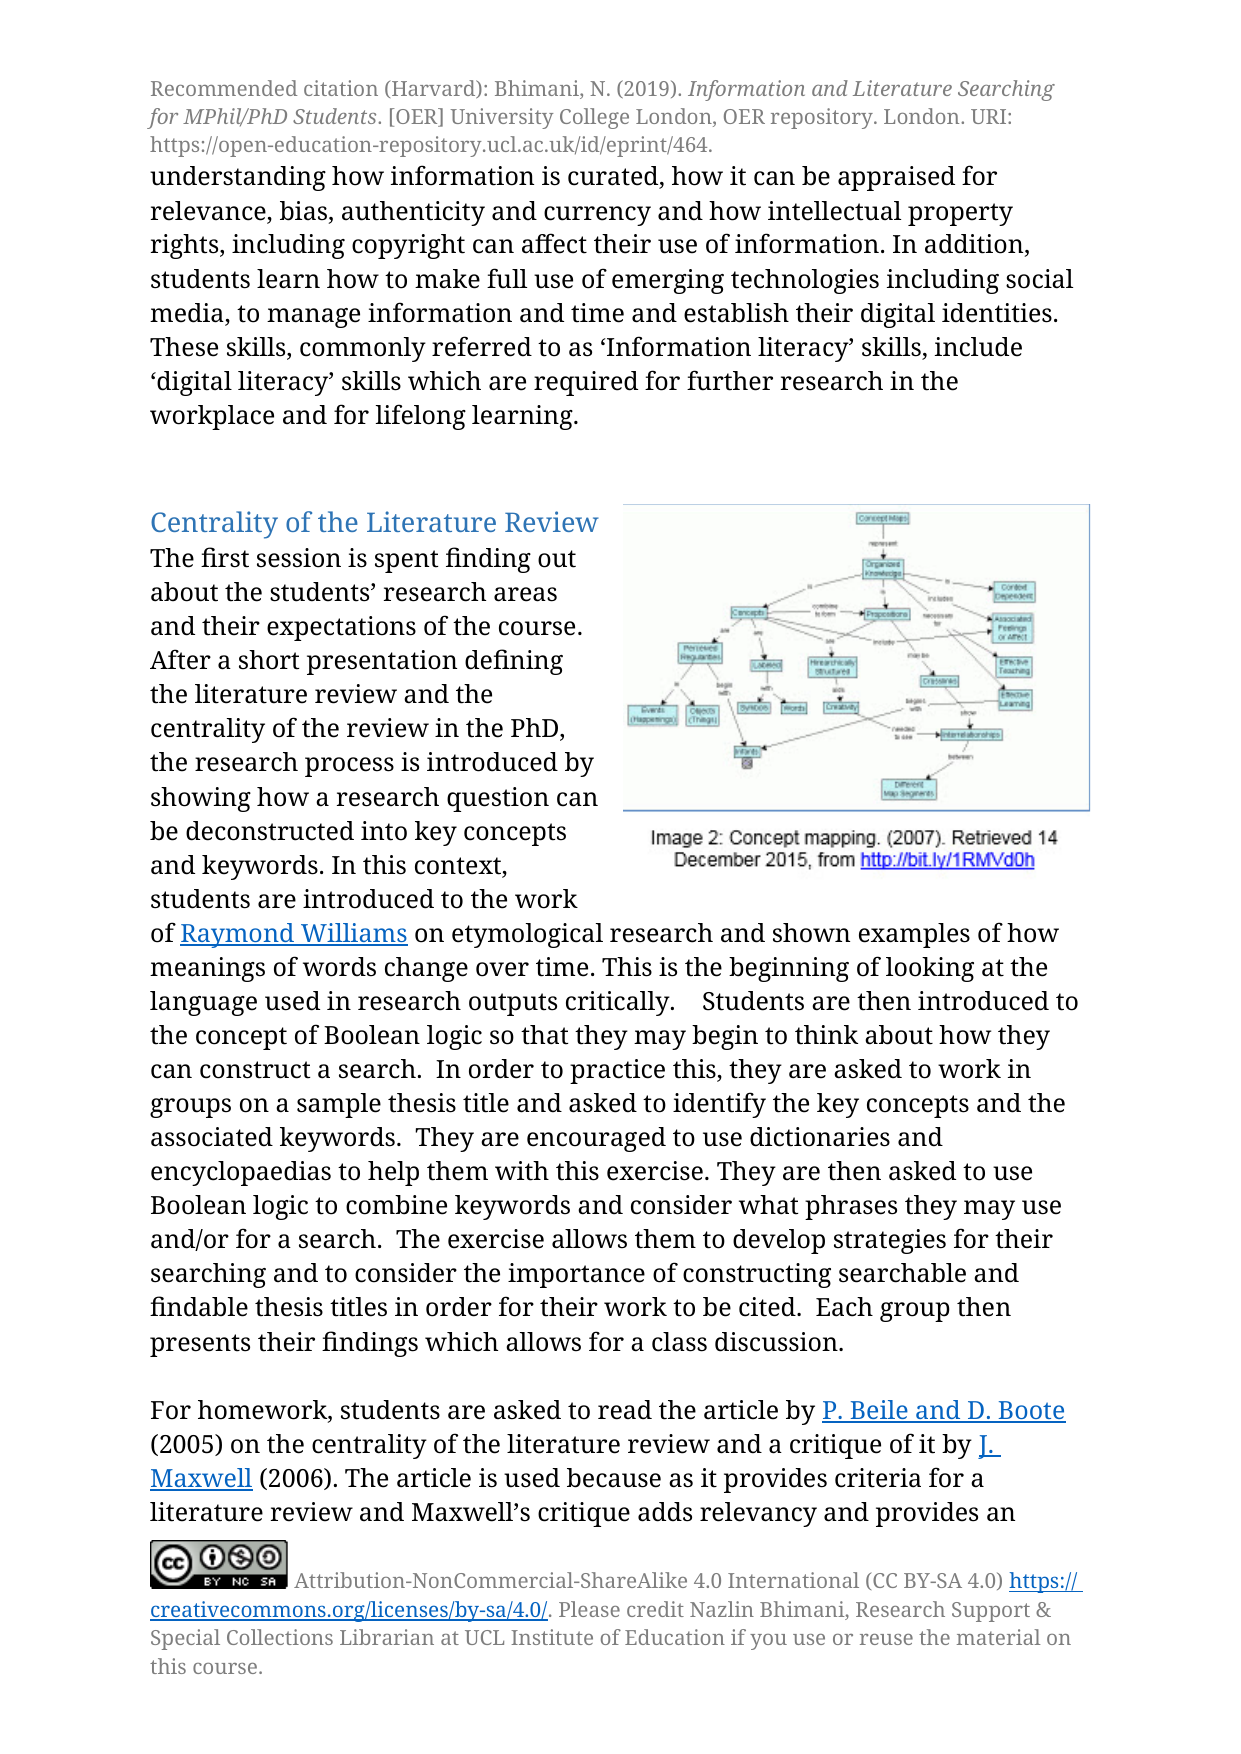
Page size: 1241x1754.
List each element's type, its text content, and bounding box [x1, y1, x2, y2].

picture [150, 1540, 288, 1589]
picture [623, 504, 1091, 887]
subtitle Centrality of the Literature Review [150, 504, 623, 541]
text The first session is spent finding out about the students’ research areas and their expectations of the course. After a short presentation defining the literature review and the centrality of the review in the PhD, the research process is introduced by showing how a research question can be deconstructed into key concepts and keywords. In this context, students are introduced to the work of Raymond Williams on etymological research and shown examples of how meanings of words change over time. This is the beginning of looking at the language used in research outputs critically. Students are then introduced to the concept of Boolean logic so that they may begin to think about how they can construct a search. In order to practice this, they are asked to work in groups on a sample thesis title and asked to identify the key concepts and the associated keywords. They are encouraged to use dictionaries and encyclopaedias to help them with this exercise. They are then asked to use Boolean logic to combine keywords and consider what phrases they may use and/or for a search. The exercise allows them to develop strategies for their searching and to consider the importance of constructing searchable and findable thesis titles in order for their work to be cited. Each group then presents their findings which allows for a class discussion. [150, 541, 1090, 1358]
